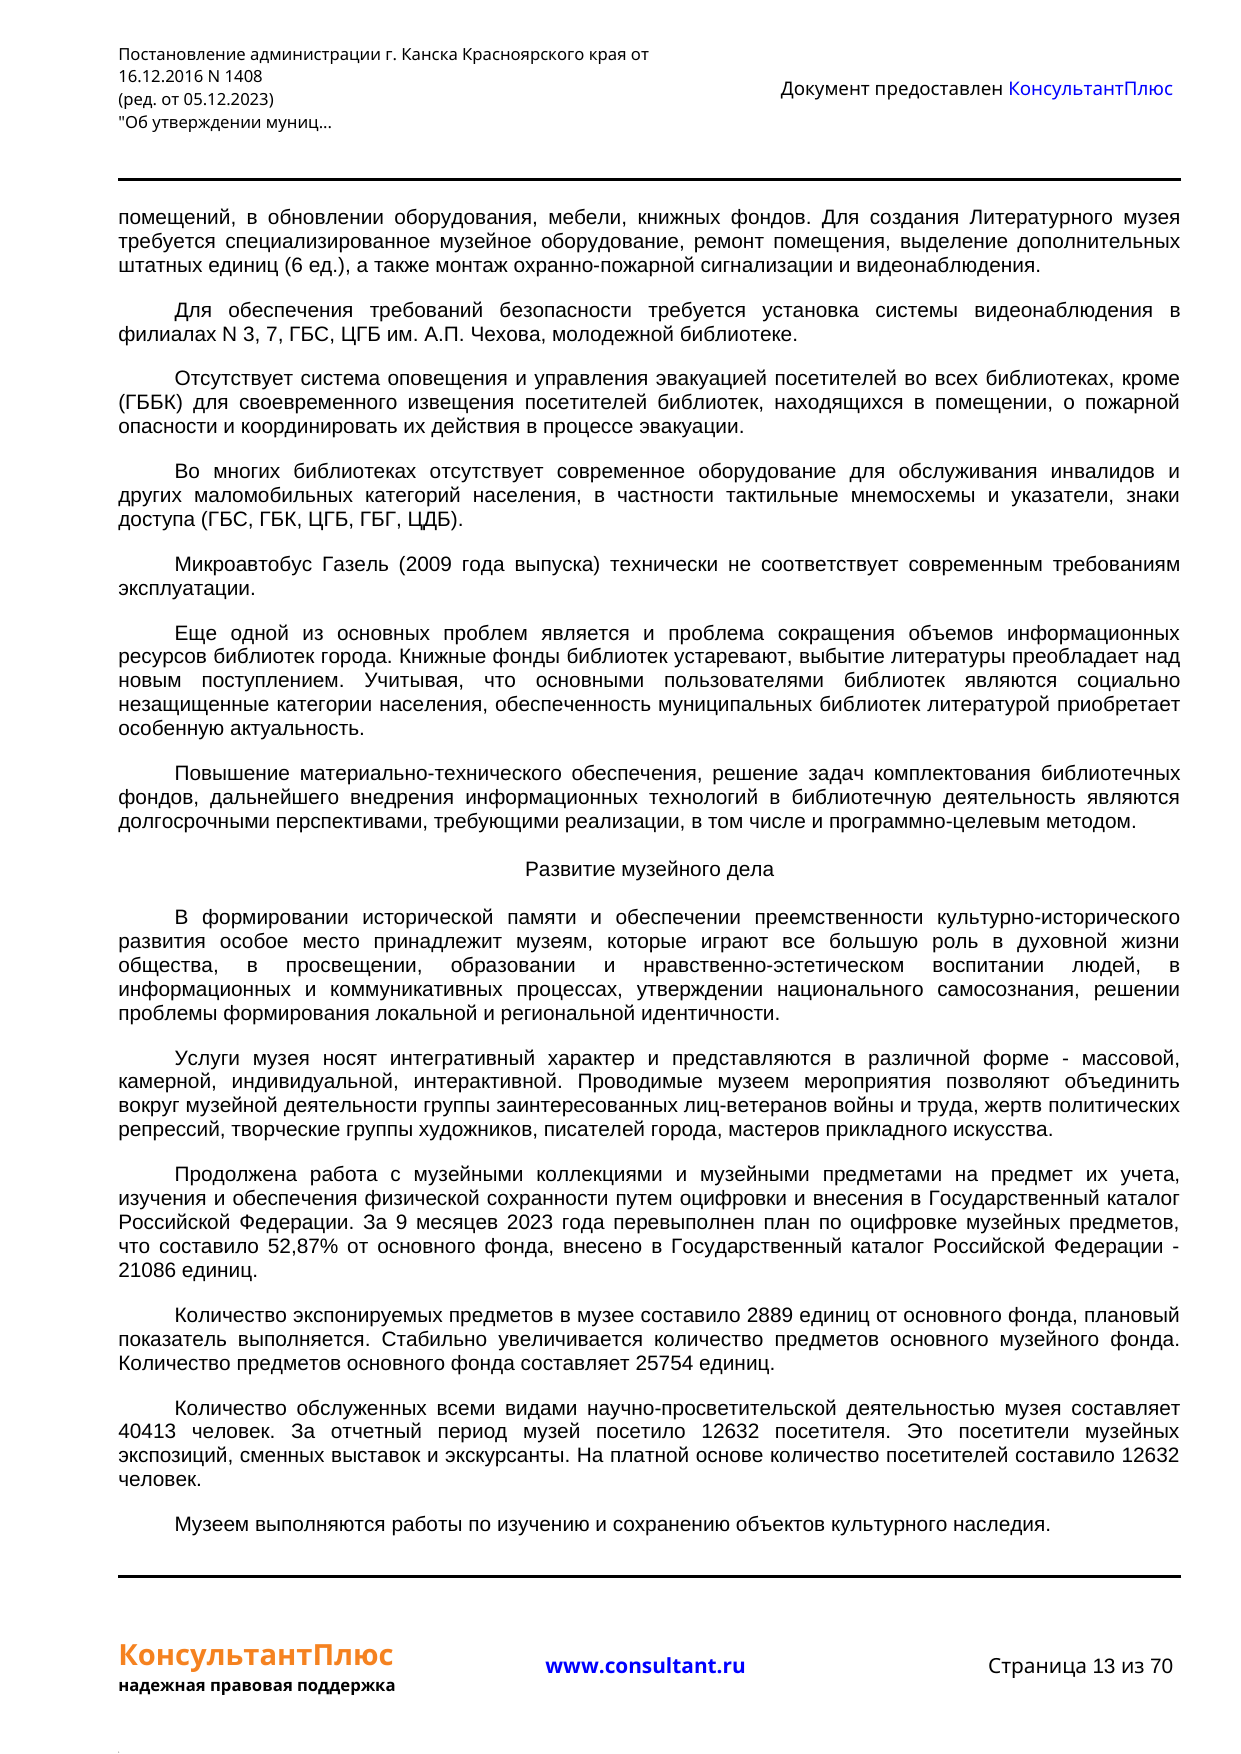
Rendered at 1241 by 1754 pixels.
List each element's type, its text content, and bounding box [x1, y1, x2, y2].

text Количество экспонируемых предметов в музее составило 2889 единиц от основного фонда, плановый показатель выполняется. Стабильно увеличивается количество предметов основного музейного фонда. Количество предметов основного фонда составляет 25754 единиц. [118, 1303, 1181, 1374]
text Развитие музейного дела [118, 857, 1181, 881]
text Еще одной из основных проблем является и проблема сокращения объемов информационных ресурсов библиотек города. Книжные фонды библиотек устаревают, выбытие литературы преобладает над новым поступлением. Учитывая, что основными пользователями библиотек являются социально незащищенные категории населения, обеспеченность муниципальных библиотек литературой приобретает особенную актуальность. [118, 620, 1181, 740]
text Повышение материально-технического обеспечения, решение задач комплектования библиотечных фондов, дальнейшего внедрения информационных технологий в библиотечную деятельность являются долгосрочными перспективами, требующими реализации, в том числе и программно-целевым методом. [118, 761, 1181, 833]
text Микроавтобус Газель (2009 года выпуска) технически не соответствует современным требованиям эксплуатации. [118, 552, 1181, 599]
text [118, 205, 1181, 277]
text В формировании исторической памяти и обеспечении преемственности культурно-исторического развития особое место принадлежит музеям, которые играют все большую роль в духовной жизни общества, в просвещении, образовании и нравственно-эстетическом воспитании людей, в информационных и коммуникативных процессах, утверждении национального самосознания, решении проблемы формирования локальной и региональной идентичности. [118, 905, 1181, 1024]
text Отсутствует система оповещения и управления эвакуацией посетителей во всех библиотеках, кроме (ГББК) для своевременного извещения посетителей библиотек, находящихся в помещении, о пожарной опасности и координировать их действия в процессе эвакуации. [118, 366, 1181, 438]
text Продолжена работа с музейными коллекциями и музейными предметами на предмет их учета, изучения и обеспечения физической сохранности путем оцифровки и внесения в Государственный каталог Российской Федерации. За 9 месяцев 2023 года перевыполнен план по оцифровке музейных предметов, что составило 52,87% от основного фонда, внесено в Государственный каталог Российской Федерации - 21086 единиц. [118, 1162, 1181, 1282]
text Услуги музея носят интегративный характер и представляются в различной форме - массовой, камерной, индивидуальной, интерактивной. Проводимые музеем мероприятия позволяют объединить вокруг музейной деятельности группы заинтересованных лиц-ветеранов войны и труда, жертв политических репрессий, творческие группы художников, писателей города, мастеров прикладного искусства. [118, 1045, 1181, 1141]
text Музеем выполняются работы по изучению и сохранению объектов культурного наследия. [118, 1512, 1181, 1536]
text Количество обслуженных всеми видами научно-просветительской деятельностью музея составляет 40413 человек. За отчетный период музей посетило 12632 посетителя. Это посетители музейных экспозиций, сменных выставок и экскурсанты. На платной основе количество посетителей составило 12632 человек. [118, 1395, 1181, 1491]
text Для обеспечения требований безопасности требуется установка системы видеонаблюдения в филиалах N 3, 7, ГБС, ЦГБ им. А.П. Чехова, молодежной библиотеке. [118, 297, 1181, 345]
text Во многих библиотеках отсутствует современное оборудование для обслуживания инвалидов и других маломобильных категорий населения, в частности тактильные мнемосхемы и указатели, знаки доступа (ГБС, ГБК, ЦГБ, ГБГ, ЦДБ). [118, 459, 1181, 531]
